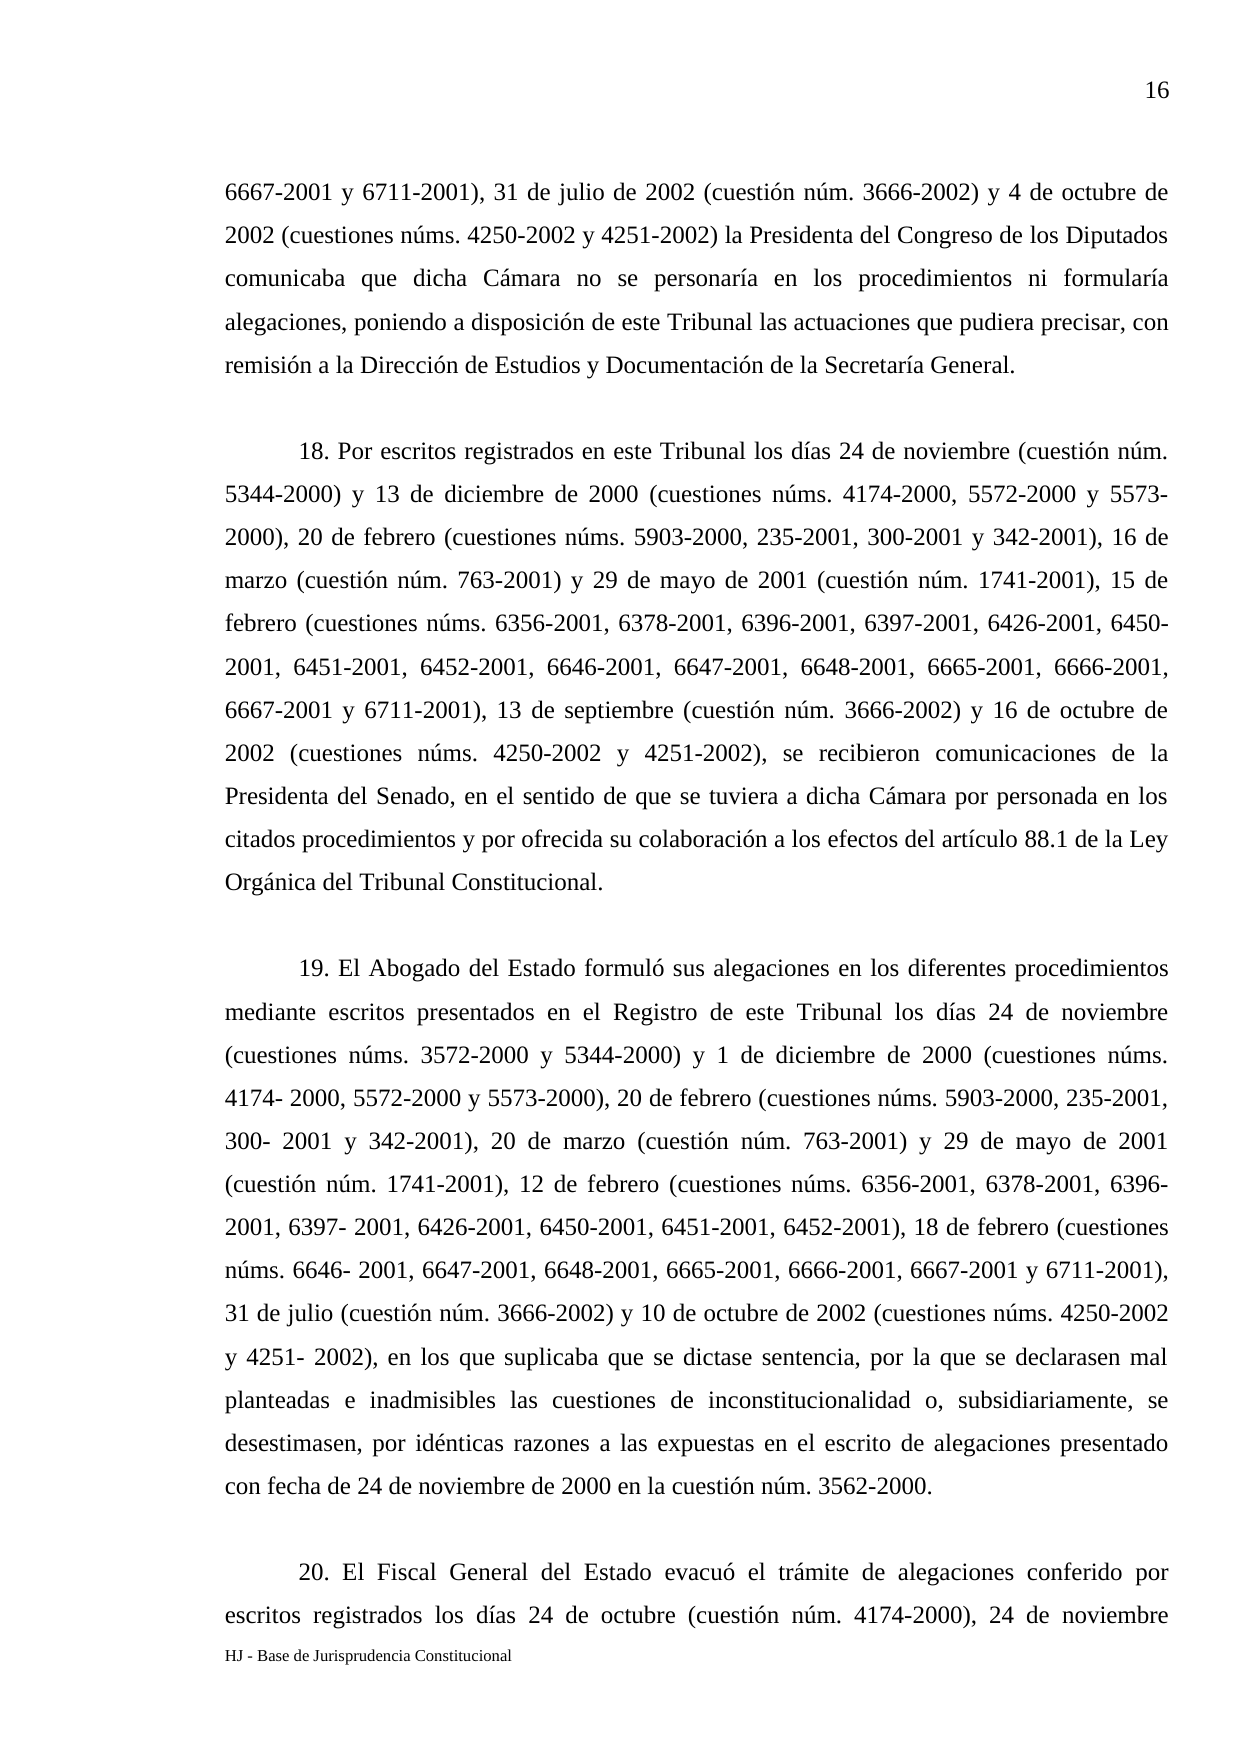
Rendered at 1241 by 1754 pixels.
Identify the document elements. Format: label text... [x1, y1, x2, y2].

text 19. El Abogado del Estado formuló sus alegaciones en los diferentes procedimientos mediante escritos presentados en el Registro de este Tribunal los días 24 de noviembre (cuestiones núms. 3572-2000 y 5344-2000) y 1 de diciembre de 2000 (cuestiones núms. 4174- 2000, 5572-2000 y 5573-2000), 20 de febrero (cuestiones núms. 5903-2000, 235-2001, 300- 2001 y 342-2001), 20 de marzo (cuestión núm. 763-2001) y 29 de mayo de 2001 (cuestión núm. 1741-2001), 12 de febrero (cuestiones núms. 6356-2001, 6378-2001, 6396-2001, 6397- 2001, 6426-2001, 6450-2001, 6451-2001, 6452-2001), 18 de febrero (cuestiones núms. 6646- 2001, 6647-2001, 6648-2001, 6665-2001, 6666-2001, 6667-2001 y 6711-2001), 31 de julio (cuestión núm. 3666-2002) y 10 de octubre de 2002 (cuestiones núms. 4250-2002 y 4251- 2002), en los que suplicaba que se dictase sentencia, por la que se declarasen mal planteadas e inadmisibles las cuestiones de inconstitucionalidad o, subsidiariamente, se desestimasen, por idénticas razones a las expuestas en el escrito de alegaciones presentado con fecha de 24 de noviembre de 2000 en la cuestión núm. 3562-2000. [224, 953, 1169, 1500]
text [224, 1557, 1169, 1629]
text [224, 177, 1169, 378]
text 18. Por escritos registrados en este Tribunal los días 24 de noviembre (cuestión núm. 5344-2000) y 13 de diciembre de 2000 (cuestiones núms. 4174-2000, 5572-2000 y 5573- 2000), 20 de febrero (cuestiones núms. 5903-2000, 235-2001, 300-2001 y 342-2001), 16 de marzo (cuestión núm. 763-2001) y 29 de mayo de 2001 (cuestión núm. 1741-2001), 15 de febrero (cuestiones núms. 6356-2001, 6378-2001, 6396-2001, 6397-2001, 6426-2001, 6450- 2001, 6451-2001, 6452-2001, 6646-2001, 6647-2001, 6648-2001, 6665-2001, 6666-2001, 6667-2001 y 6711-2001), 13 de septiembre (cuestión núm. 3666-2002) y 16 de octubre de 2002 (cuestiones núms. 4250-2002 y 4251-2002), se recibieron comunicaciones de la Presidenta del Senado, en el sentido de que se tuviera a dicha Cámara por personada en los citados procedimientos y por ofrecida su colaboración a los efectos del artículo 88.1 de la Ley Orgánica del Tribunal Constitucional. [224, 436, 1169, 896]
